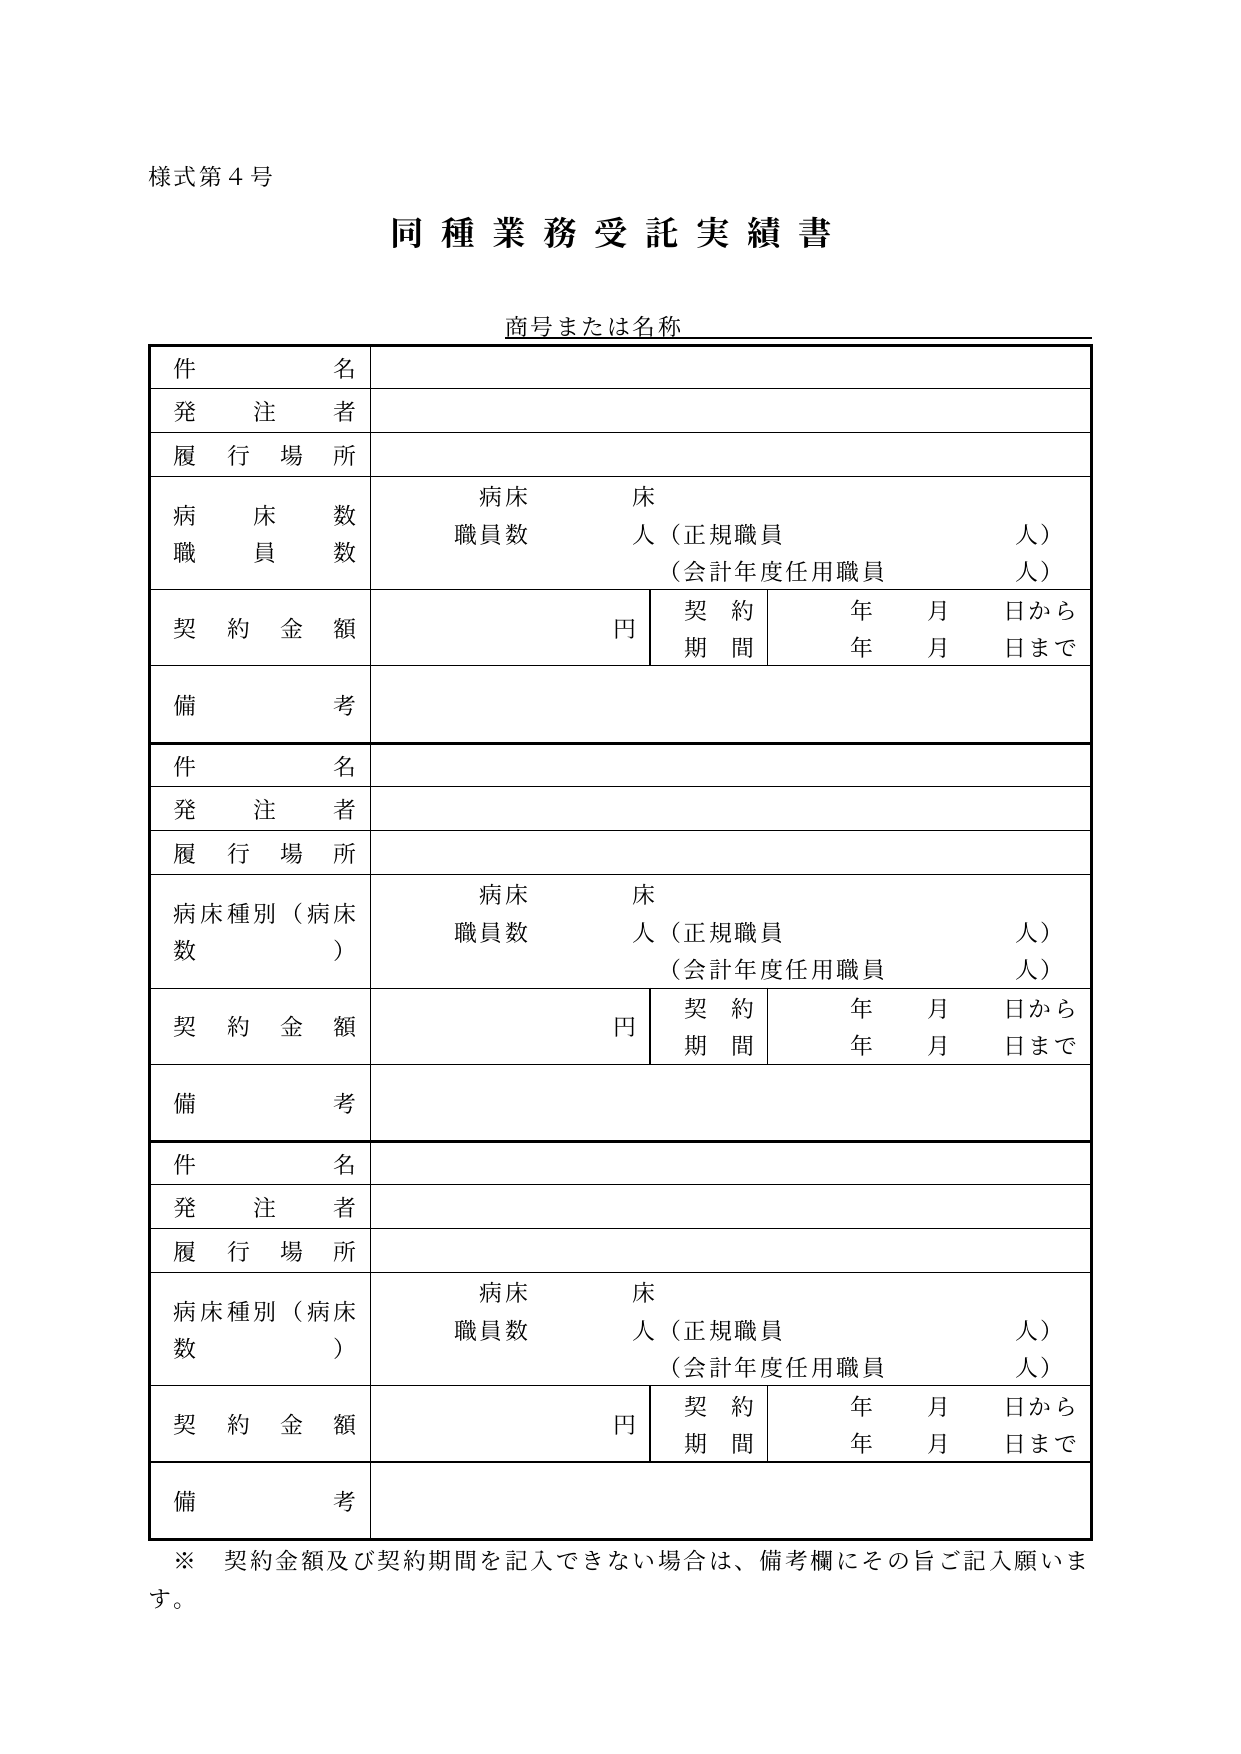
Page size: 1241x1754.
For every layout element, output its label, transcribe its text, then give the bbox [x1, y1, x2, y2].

table_cell 円 [371, 590, 649, 665]
table_cell 発注者 [151, 1185, 370, 1228]
table_cell 契約金額 [151, 989, 370, 1063]
table_cell 契約期間 [651, 1386, 767, 1461]
table_cell 円 [371, 989, 649, 1063]
table_cell 病床 床 職員数 人（正規職員 人） （会計年度任用職員 人） [371, 1273, 1090, 1385]
table_cell 契約期間 [651, 590, 767, 665]
table_cell [371, 831, 1090, 874]
table_cell 履行場所 [151, 831, 370, 874]
text 同種業務受託実績書 [148, 194, 1092, 269]
table_cell 病床 床 職員数 人（正規職員 人） （会計年度任用職員 人） [371, 477, 1090, 589]
table_cell [371, 389, 1090, 432]
table_cell [371, 1185, 1090, 1228]
table_cell 件名 [151, 745, 370, 786]
table_header 件名 [151, 347, 370, 388]
table_cell 備考 [151, 1463, 370, 1538]
table_cell [371, 1463, 1090, 1538]
table_cell 発注者 [151, 389, 370, 432]
text 様式第４号 [148, 156, 1092, 194]
table_cell 契約金額 [151, 1386, 370, 1461]
table_cell 契約金額 [151, 590, 370, 665]
table_cell [371, 787, 1090, 830]
table_cell 病床種別（病床数） [151, 875, 370, 987]
table_cell 備考 [151, 666, 370, 742]
table_cell 年 月 日から 年 月 日まで [768, 989, 1090, 1063]
table_cell 円 [371, 1386, 649, 1461]
table_cell 病床数 職員数 [151, 477, 370, 589]
table_cell 履行場所 [151, 433, 370, 476]
table_cell [371, 666, 1090, 742]
table_cell 発注者 [151, 787, 370, 830]
table_cell 病床種別（病床数） [151, 1273, 370, 1385]
table_cell 履行場所 [151, 1229, 370, 1272]
table_cell [371, 433, 1090, 476]
table_cell 件名 [151, 1143, 370, 1184]
table_cell [371, 1229, 1090, 1272]
table_cell [371, 1143, 1090, 1184]
table_cell 年 月 日から 年 月 日まで [768, 590, 1090, 665]
text 商号または名称 [148, 306, 1092, 344]
table_cell 年 月 日から 年 月 日まで [768, 1386, 1090, 1461]
table_cell [371, 745, 1090, 786]
table_header [371, 347, 1090, 388]
table_cell 備考 [151, 1065, 370, 1140]
table_cell 病床 床 職員数 人（正規職員 人） （会計年度任用職員 人） [371, 875, 1090, 987]
text ※ 契約金額及び契約期間を記入できない場合は、備考欄にその旨ご記入願います。 [148, 1541, 1092, 1616]
table_cell [371, 1065, 1090, 1140]
table_cell 契約期間 [651, 989, 767, 1063]
